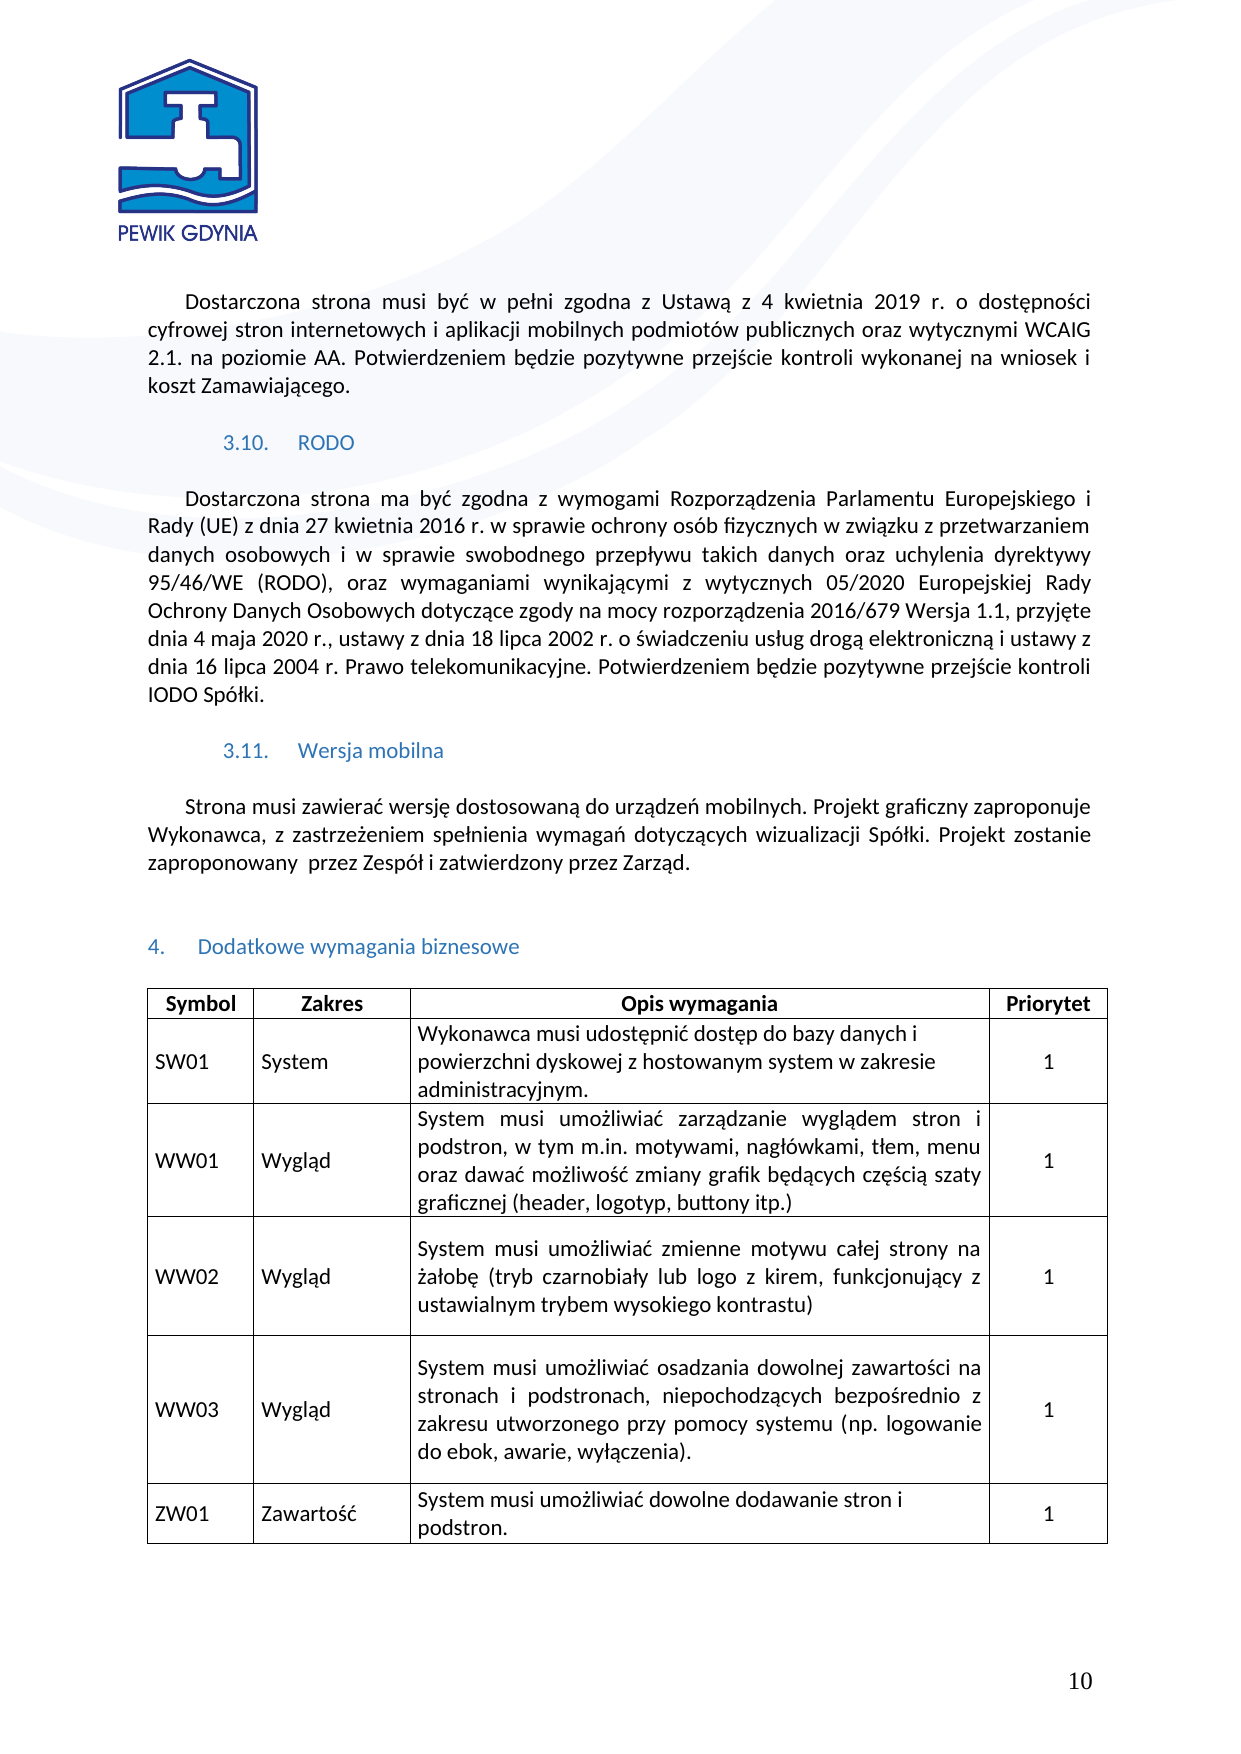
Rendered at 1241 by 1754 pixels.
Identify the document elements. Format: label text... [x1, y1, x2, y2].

table_cell 1 [990, 1217, 1107, 1335]
table_cell 1 [990, 1104, 1107, 1216]
text Dostarczona strona musi być w pełni zgodna z Ustawą z 4 kwietnia 2019 r. o dostępności cyfrowej stron internetowych i aplikacji mobilnych podmiotów publicznych oraz wytycznymi WCAIG 2.1. na poziomie AA. Potwierdzeniem będzie pozytywne przejście kontroli wykonanej na wniosek i koszt Zamawiającego. [148, 287, 1092, 399]
table_cell WW02 [148, 1217, 253, 1335]
table_cell System [254, 1019, 410, 1103]
table_header Symbol [148, 989, 253, 1018]
table_cell Wygląd [254, 1217, 410, 1335]
table_cell WW01 [148, 1104, 253, 1216]
text Dostarczona strona ma być zgodna z wymogami Rozporządzenia Parlamentu Europejskiego i Rady (UE) z dnia 27 kwietnia 2016 r. w sprawie ochrony osób fizycznych w związku z przetwarzaniem danych osobowych i w sprawie swobodnego przepływu takich danych oraz uchylenia dyrektywy 95/46/WE (RODO), oraz wymaganiami wynikającymi z wytycznych 05/2020 Europejskiej Rady Ochrony Danych Osobowych dotyczące zgody na mocy rozporządzenia 2016/679 Wersja 1.1, przyjęte dnia 4 maja 2020 r., ustawy z dnia 18 lipca 2002 r. o świadczeniu usług drogą elektroniczną i ustawy z dnia 16 lipca 2004 r. Prawo telekomunikacyjne. Potwierdzeniem będzie pozytywne przejście kontroli IODO Spółki. [148, 484, 1092, 708]
table_cell ZW01 [148, 1484, 253, 1542]
subtitle Wersja mobilna [223, 736, 1092, 764]
table_cell System musi umożliwiać zmienne motywu całej strony na żałobę (tryb czarnobiały lub logo z kirem, funkcjonujący z ustawialnym trybem wysokiego kontrastu) [411, 1217, 989, 1335]
text Strona musi zawierać wersję dostosowaną do urządzeń mobilnych. Projekt graficzny zaproponuje Wykonawca, z zastrzeżeniem spełnienia wymagań dotyczących wizualizacji Spółki. Projekt zostanie zaproponowany przez Zespół i zatwierdzony przez Zarząd. [148, 792, 1092, 876]
table_cell System musi umożliwiać dowolne dodawanie stron i podstron. [411, 1484, 989, 1542]
table_cell System musi umożliwiać osadzania dowolnej zawartości na stronach i podstronach, niepochodzących bezpośrednio z zakresu utworzonego przy pomocy systemu (np. logowanie do ebok, awarie, wyłączenia). [411, 1336, 989, 1483]
table_cell Wygląd [254, 1104, 410, 1216]
table_header Zakres [254, 989, 410, 1018]
picture [0, 0, 1239, 571]
table_cell Zawartość [254, 1484, 410, 1542]
table_header Opis wymagania [411, 989, 989, 1018]
subtitle Dodatkowe wymagania biznesowe [148, 932, 1092, 960]
table_cell WW03 [148, 1336, 253, 1483]
table_header Priorytet [990, 989, 1107, 1018]
subtitle RODO [223, 428, 1092, 456]
table_cell SW01 [148, 1019, 253, 1103]
table_cell Wykonawca musi udostępnić dostęp do bazy danych i powierzchni dyskowej z hostowanym system w zakresie administracyjnym. [411, 1019, 989, 1103]
table_cell 1 [990, 1019, 1107, 1103]
table_cell 1 [990, 1336, 1107, 1483]
table_cell Wygląd [254, 1336, 410, 1483]
table_cell System musi umożliwiać zarządzanie wyglądem stron i podstron, w tym m.in. motywami, nagłówkami, tłem, menu oraz dawać możliwość zmiany grafik będących częścią szaty graficznej (header, logotyp, buttony itp.) [411, 1104, 989, 1216]
table_cell 1 [990, 1484, 1107, 1542]
